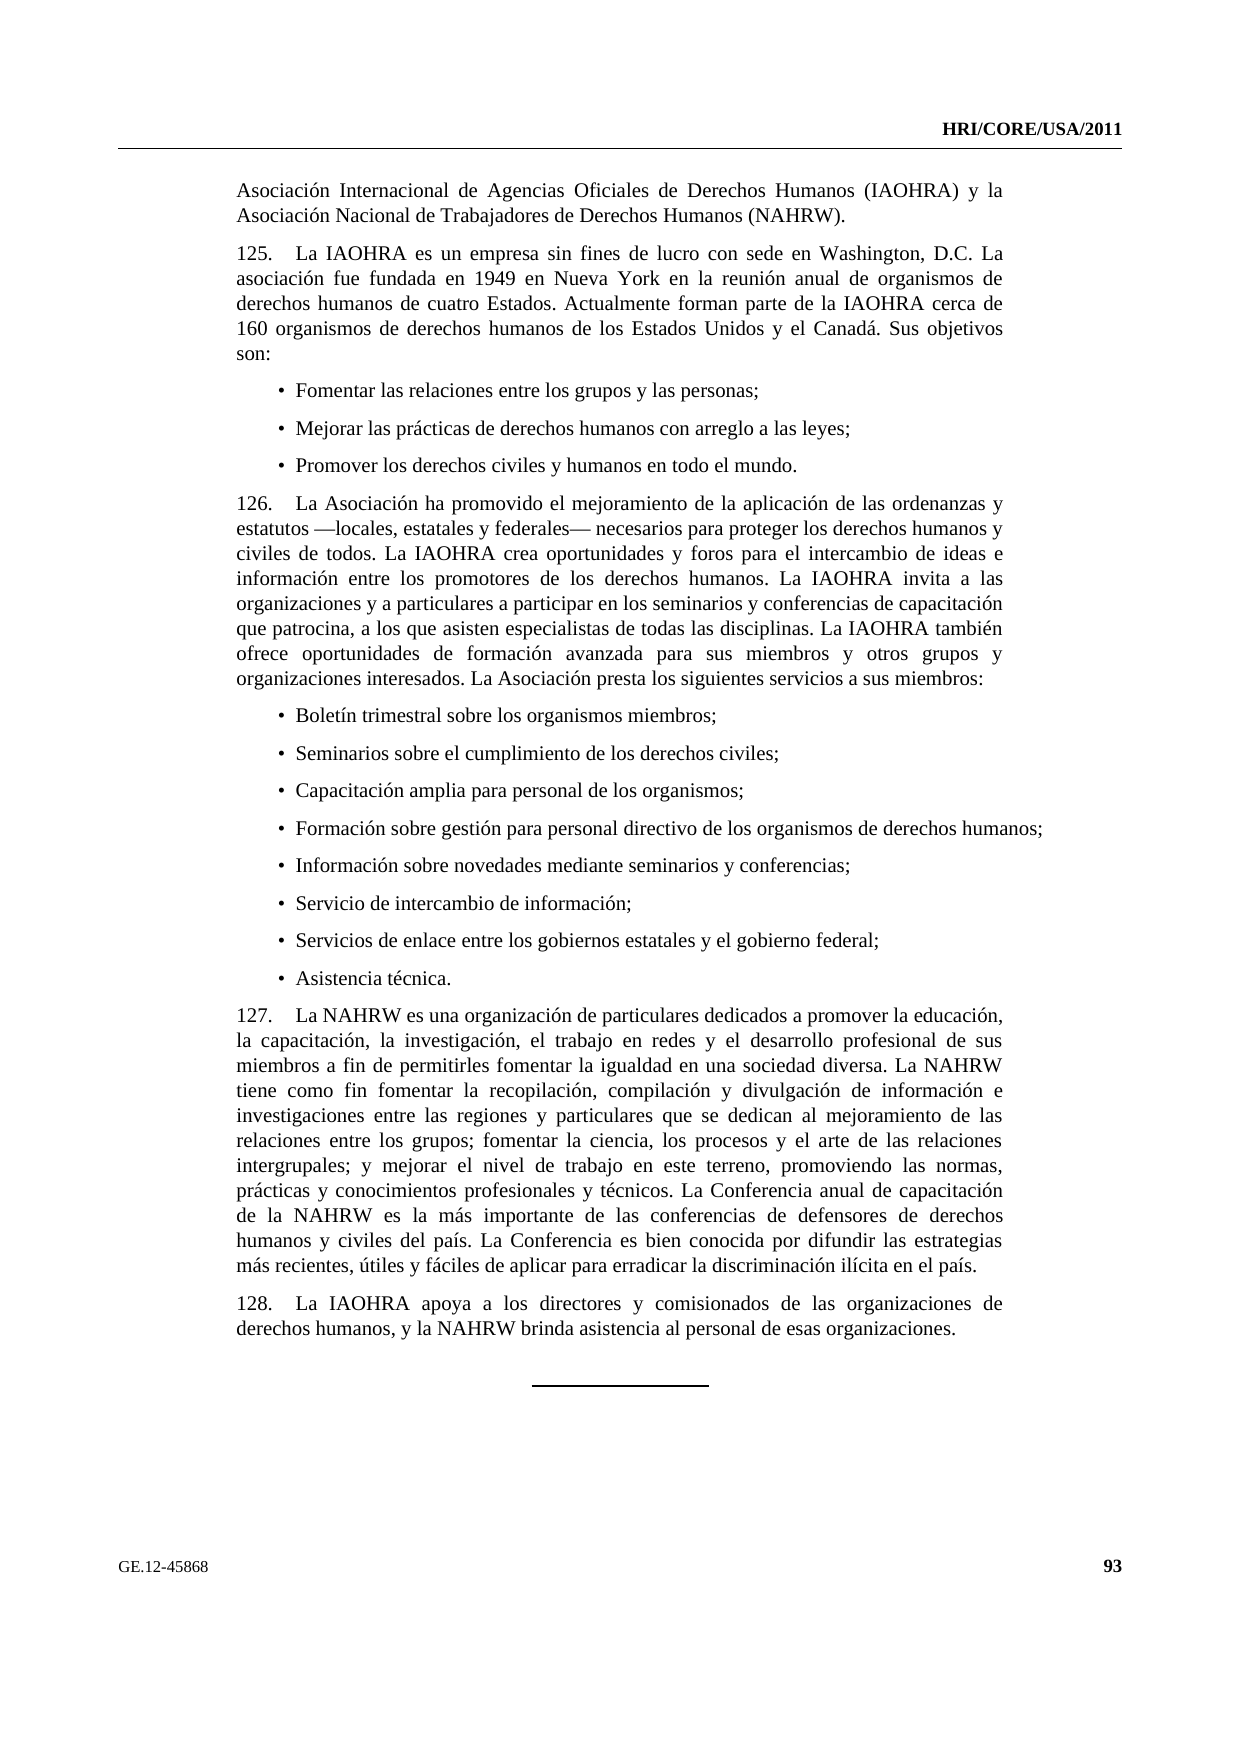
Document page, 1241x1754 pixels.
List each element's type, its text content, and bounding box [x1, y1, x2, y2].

text 126. La Asociación ha promovido el mejoramiento de la aplicación de las ordenanzas y estatutos —locales, estatales y federales— necesarios para proteger los derechos humanos y civiles de todos. La IAOHRA crea oportunidades y foros para el intercambio de ideas e información entre los promotores de los derechos humanos. La IAOHRA invita a las organizaciones y a particulares a participar en los seminarios y conferencias de capacitación que patrocina, a los que asisten especialistas de todas las disciplinas. La IAOHRA también ofrece oportunidades de formación avanzada para sus miembros y otros grupos y organizaciones interesados. La Asociación presta los siguientes servicios a sus miembros: [236, 490, 1004, 690]
text Servicios de enlace entre los gobiernos estatales y el gobierno federal; [278, 927, 1122, 952]
text 125. La IAOHRA es un empresa sin fines de lucro con sede en Washington, D.C. La asociación fue fundada en 1949 en Nueva York en la reunión anual de organismos de derechos humanos de cuatro Estados. Actualmente forman parte de la IAOHRA cerca de 160 organismos de derechos humanos de los Estados Unidos y el Canadá. Sus objetivos son: [236, 240, 1004, 365]
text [236, 177, 1004, 227]
text Fomentar las relaciones entre los grupos y las personas; [278, 377, 1122, 402]
text Información sobre novedades mediante seminarios y conferencias; [278, 852, 1122, 877]
text 127. La NAHRW es una organización de particulares dedicados a promover la educación, la capacitación, la investigación, el trabajo en redes y el desarrollo profesional de sus miembros a fin de permitirles fomentar la igualdad en una sociedad diversa. La NAHRW tiene como fin fomentar la recopilación, compilación y divulgación de información e investigaciones entre las regiones y particulares que se dedican al mejoramiento de las relaciones entre los grupos; fomentar la ciencia, los procesos y el arte de las relaciones intergrupales; y mejorar el nivel de trabajo en este terreno, promoviendo las normas, prácticas y conocimientos profesionales y técnicos. La Conferencia anual de capacitación de la NAHRW es la más importante de las conferencias de defensores de derechos humanos y civiles del país. La Conferencia es bien conocida por difundir las estrategias más recientes, útiles y fáciles de aplicar para erradicar la discriminación ilícita en el país. [236, 1002, 1004, 1277]
text Capacitación amplia para personal de los organismos; [278, 777, 1122, 802]
text 128. La IAOHRA apoya a los directores y comisionados de las organizaciones de derechos humanos, y la NAHRW brinda asistencia al personal de esas organizaciones. [236, 1290, 1004, 1340]
text Seminarios sobre el cumplimiento de los derechos civiles; [278, 740, 1122, 765]
text Promover los derechos civiles y humanos en todo el mundo. [278, 452, 1122, 477]
text Asistencia técnica. [278, 965, 1122, 990]
text Mejorar las prácticas de derechos humanos con arreglo a las leyes; [278, 415, 1122, 440]
text Boletín trimestral sobre los organismos miembros; [278, 702, 1122, 727]
text Servicio de intercambio de información; [278, 890, 1122, 915]
text Formación sobre gestión para personal directivo de los organismos de derechos humanos; [278, 815, 1122, 840]
